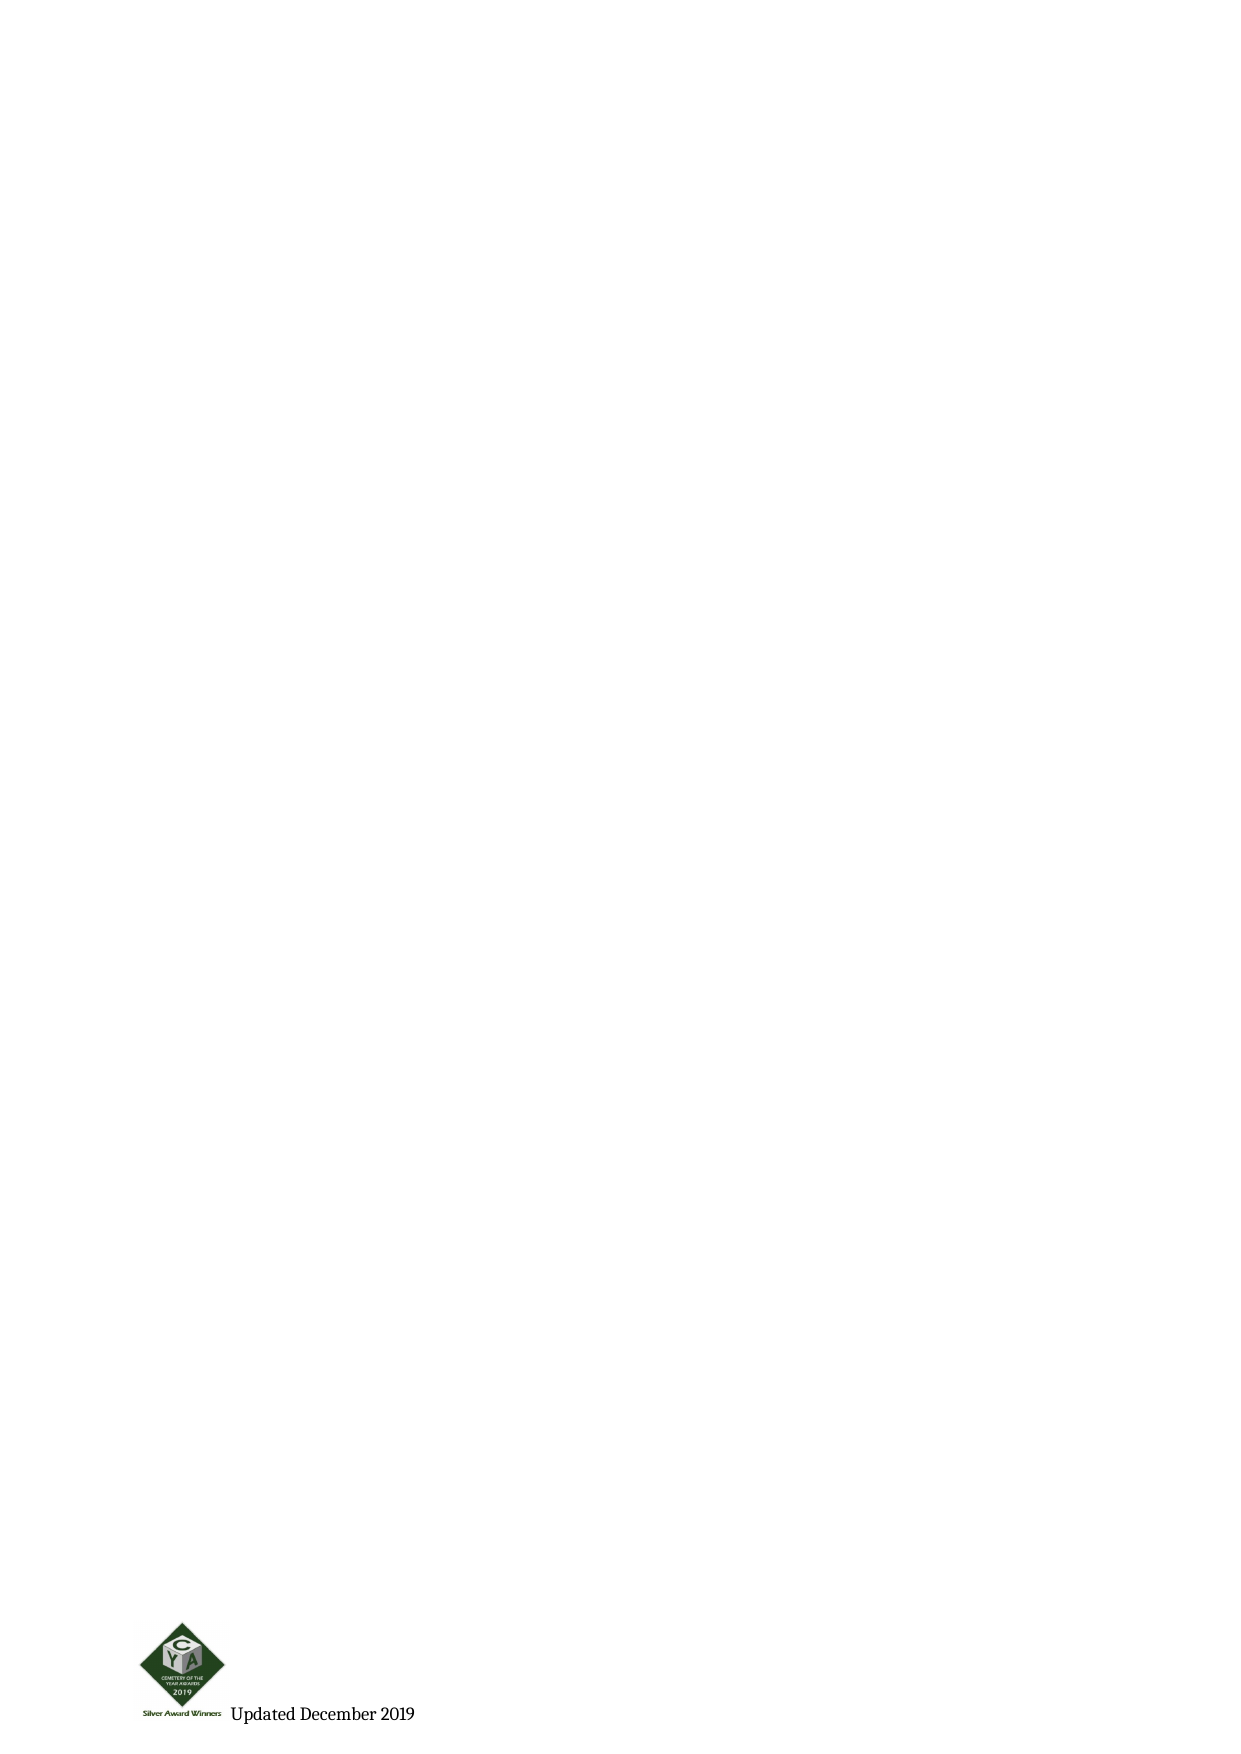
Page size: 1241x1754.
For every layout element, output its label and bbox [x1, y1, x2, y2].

picture [132, 1620, 231, 1721]
